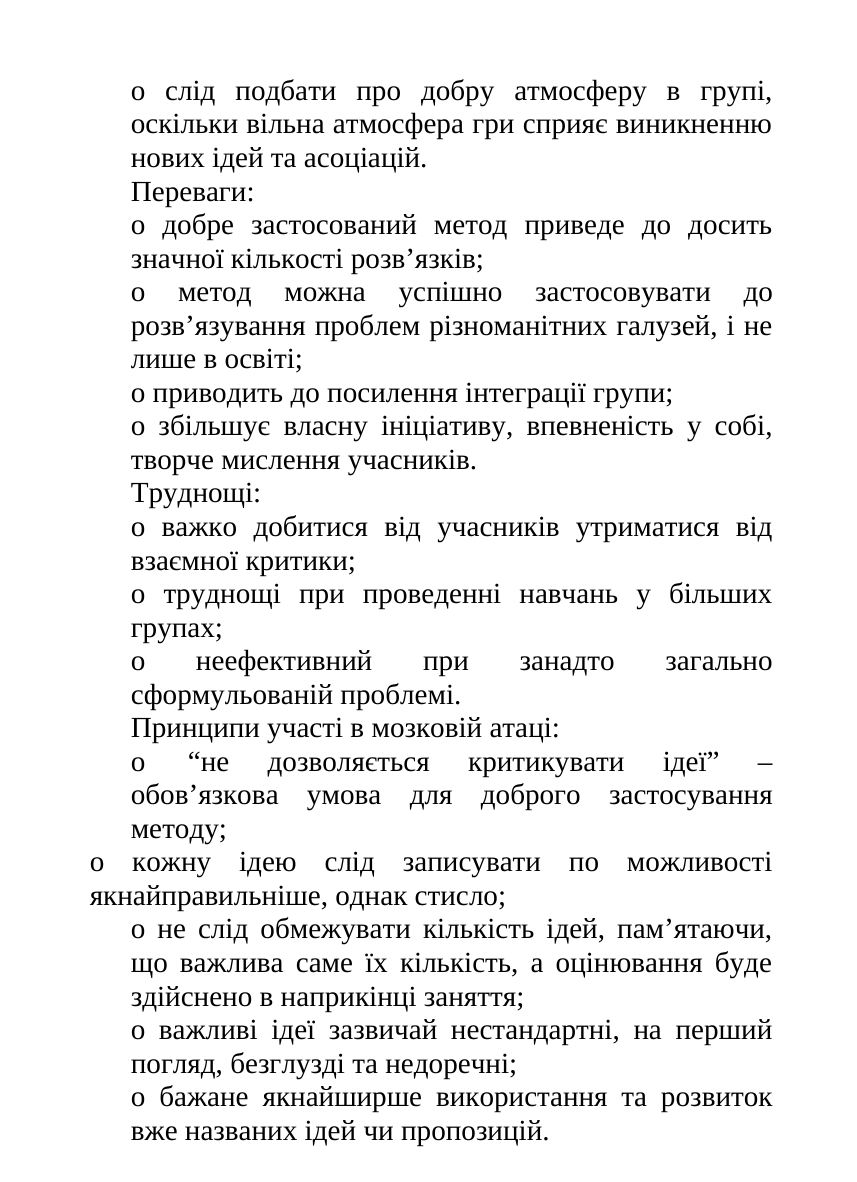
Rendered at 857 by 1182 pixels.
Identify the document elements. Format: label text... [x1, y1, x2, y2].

text o важливі ідеї зазвичай нестандартні, на перший погляд, безглузді та недоречні; [131, 1012, 773, 1079]
text o труднощі при проведенні навчань у більших групах; [131, 576, 773, 643]
text Принципи участі в мозковій атаці: [131, 710, 773, 744]
text o добре застосований метод приведе до досить значної кількості розв’язків; [131, 207, 773, 274]
text o неефективний при занадто загально сформульованій проблемі. [131, 643, 773, 710]
text o слід подбати про добру атмосферу в групі, оскільки вільна атмосфера гри сприяє виникненню нових ідей та асоціацій. [131, 73, 773, 174]
text o приводить до посилення інтеграції групи; [131, 375, 773, 408]
text o кожну ідею слід записувати по можливості якнайправильніше, однак стисло; [89, 844, 773, 912]
text o не слід обмежувати кількість ідей, пам’ятаючи, що важлива саме їх кількість, а оцінювання буде здійснено в наприкінці заняття; [131, 912, 773, 1012]
text Переваги: [131, 174, 773, 207]
text Труднощі: [131, 476, 773, 509]
text o “не дозволяється критикувати ідеї” – обов’язкова умова для доброго застосування методу; [131, 744, 773, 844]
text o метод можна успішно застосовувати до розв’язування проблем різноманітних галузей, і не лише в освіті; [131, 274, 773, 375]
text o збільшує власну ініціативу, впевненість у собі, творче мислення учасників. [131, 408, 773, 476]
text o бажане якнайширше використання та розвиток вже названих ідей чи пропозицій. [131, 1079, 773, 1146]
text o важко добитися від учасників утриматися від взаємної критики; [131, 509, 773, 576]
